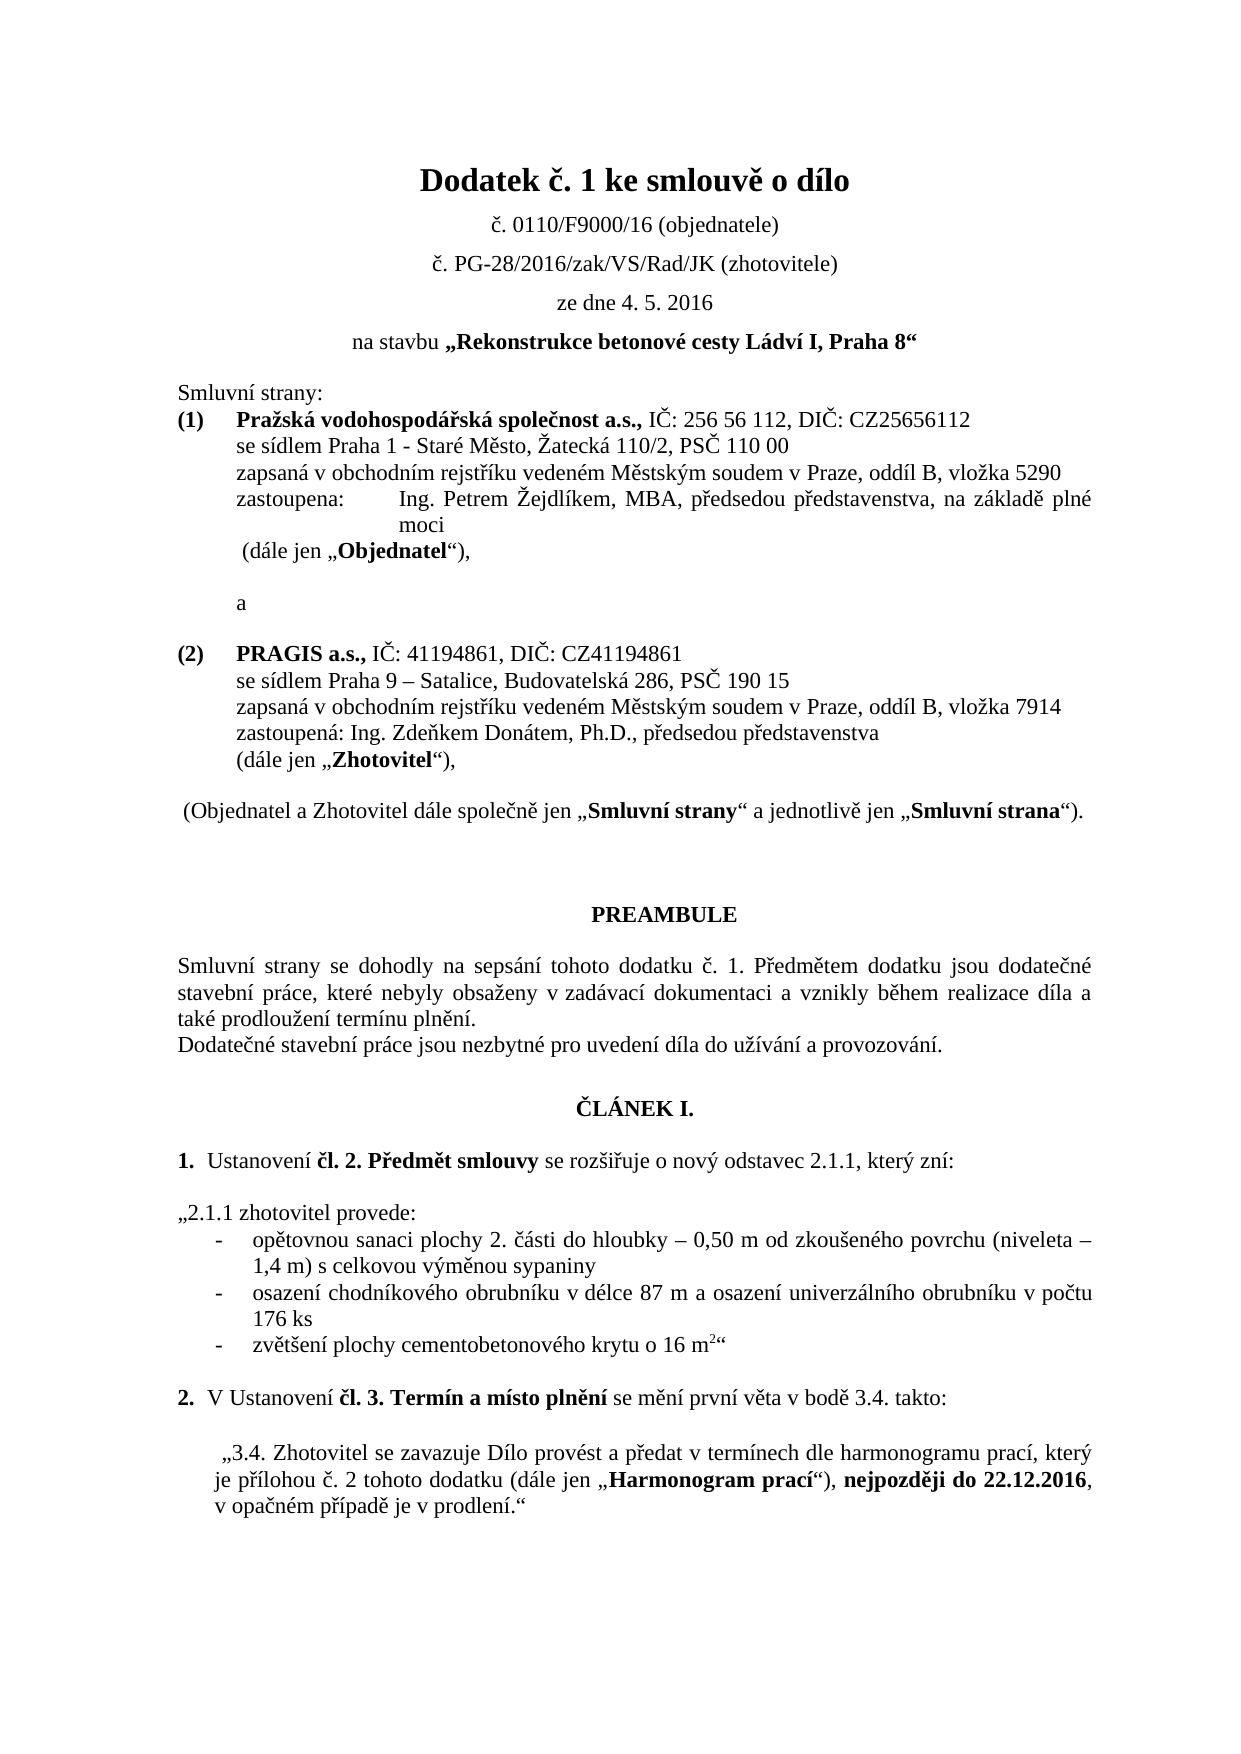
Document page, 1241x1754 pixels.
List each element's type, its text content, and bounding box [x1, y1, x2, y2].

list osazení chodníkového obrubníku v délce 87 m a osazení univerzálního obrubníku v počtu 176 ks [215, 1278, 1092, 1331]
text (Objednatel a Zhotovitel dále společně jen „Smluvní strany“ a jednotlivě jen „Smluvní strana“). [177, 797, 1092, 823]
text „3.4. Zhotovitel se zavazuje Dílo provést a předat v termínech dle harmonogramu prací, který je přílohou č. 2 tohoto dodatku (dále jen „Harmonogram prací“), nejpozději do 22.12.2016, v opačném případě je v prodlení.“ [214, 1439, 1092, 1518]
text č. 0110/F9000/16 (objednatele) [177, 212, 1092, 238]
list V Ustanovení čl. 3. Termín a místo plnění se mění první věta v bodě 3.4. takto: [177, 1384, 1092, 1410]
text na stavbu „Rekonstrukce betonové cesty Ládví I, Praha 8“ [177, 328, 1092, 354]
text Dodatek č. 1 ke smlouvě o dílo [177, 161, 1092, 199]
list (dále jen „Objednatel“), [236, 538, 1092, 564]
list „2.1.1 zhotovitel provede: [177, 1199, 1092, 1226]
list (dále jen „Zhotovitel“), [236, 746, 1092, 772]
list zvětšení plochy cementobetonového krytu o 16 m2“ [215, 1331, 1092, 1358]
list a [236, 589, 1092, 615]
list zapsaná v obchodním rejstříku vedeném Městským soudem v Praze, oddíl B, vložka 7914 [236, 693, 1092, 719]
list Smluvní strany: [177, 379, 1092, 406]
text č. PG-28/2016/zak/VS/Rad/JK (zhotovitele) [177, 250, 1092, 277]
list Ustanovení čl. 2. Předmět smlouvy se rozšiřuje o nový odstavec 2.1.1, který zní: [177, 1147, 1092, 1173]
list Preambule [236, 901, 1092, 927]
list opětovnou sanaci plochy 2. části do hloubky – 0,50 m od zkoušeného povrchu (niveleta – 1,4 m) s celkovou výměnou sypaniny [215, 1226, 1092, 1278]
text Smluvní strany se dohodly na sepsání tohoto dodatku č. 1. Předmětem dodatku jsou dodatečné stavební práce, které nebyly obsaženy v zadávací dokumentaci a vznikly během realizace díla a také prodloužení termínu plnění. [177, 952, 1092, 1032]
list zastoupena: Ing. Petrem Žejdlíkem, MBA, předsedou představenstva, na základě plné moci [236, 485, 1092, 538]
list se sídlem Praha 1 - Staré Město, Žatecká 110/2, PSČ 110 00 [236, 432, 1092, 458]
list se sídlem Praha 9 – Satalice, Budovatelská 286, PSČ 190 15 [236, 667, 1092, 693]
list zastoupená: Ing. Zdeňkem Donátem, Ph.D., předsedou představenstva [236, 719, 1092, 746]
text ze dne 4. 5. 2016 [177, 289, 1092, 316]
text Pražská vodohospodářská společnost a.s., IČ: 256 56 112, DIČ: CZ25656112 [177, 406, 1092, 432]
list zapsaná v obchodním rejstříku vedeném Městským soudem v Praze, oddíl B, vložka 5290 [236, 458, 1092, 485]
list Článek I. [177, 1095, 1092, 1122]
text PRAGIS a.s., IČ: 41194861, DIČ: CZ41194861 [177, 640, 1092, 667]
text Dodatečné stavební práce jsou nezbytné pro uvedení díla do užívání a provozování. [177, 1032, 1092, 1058]
